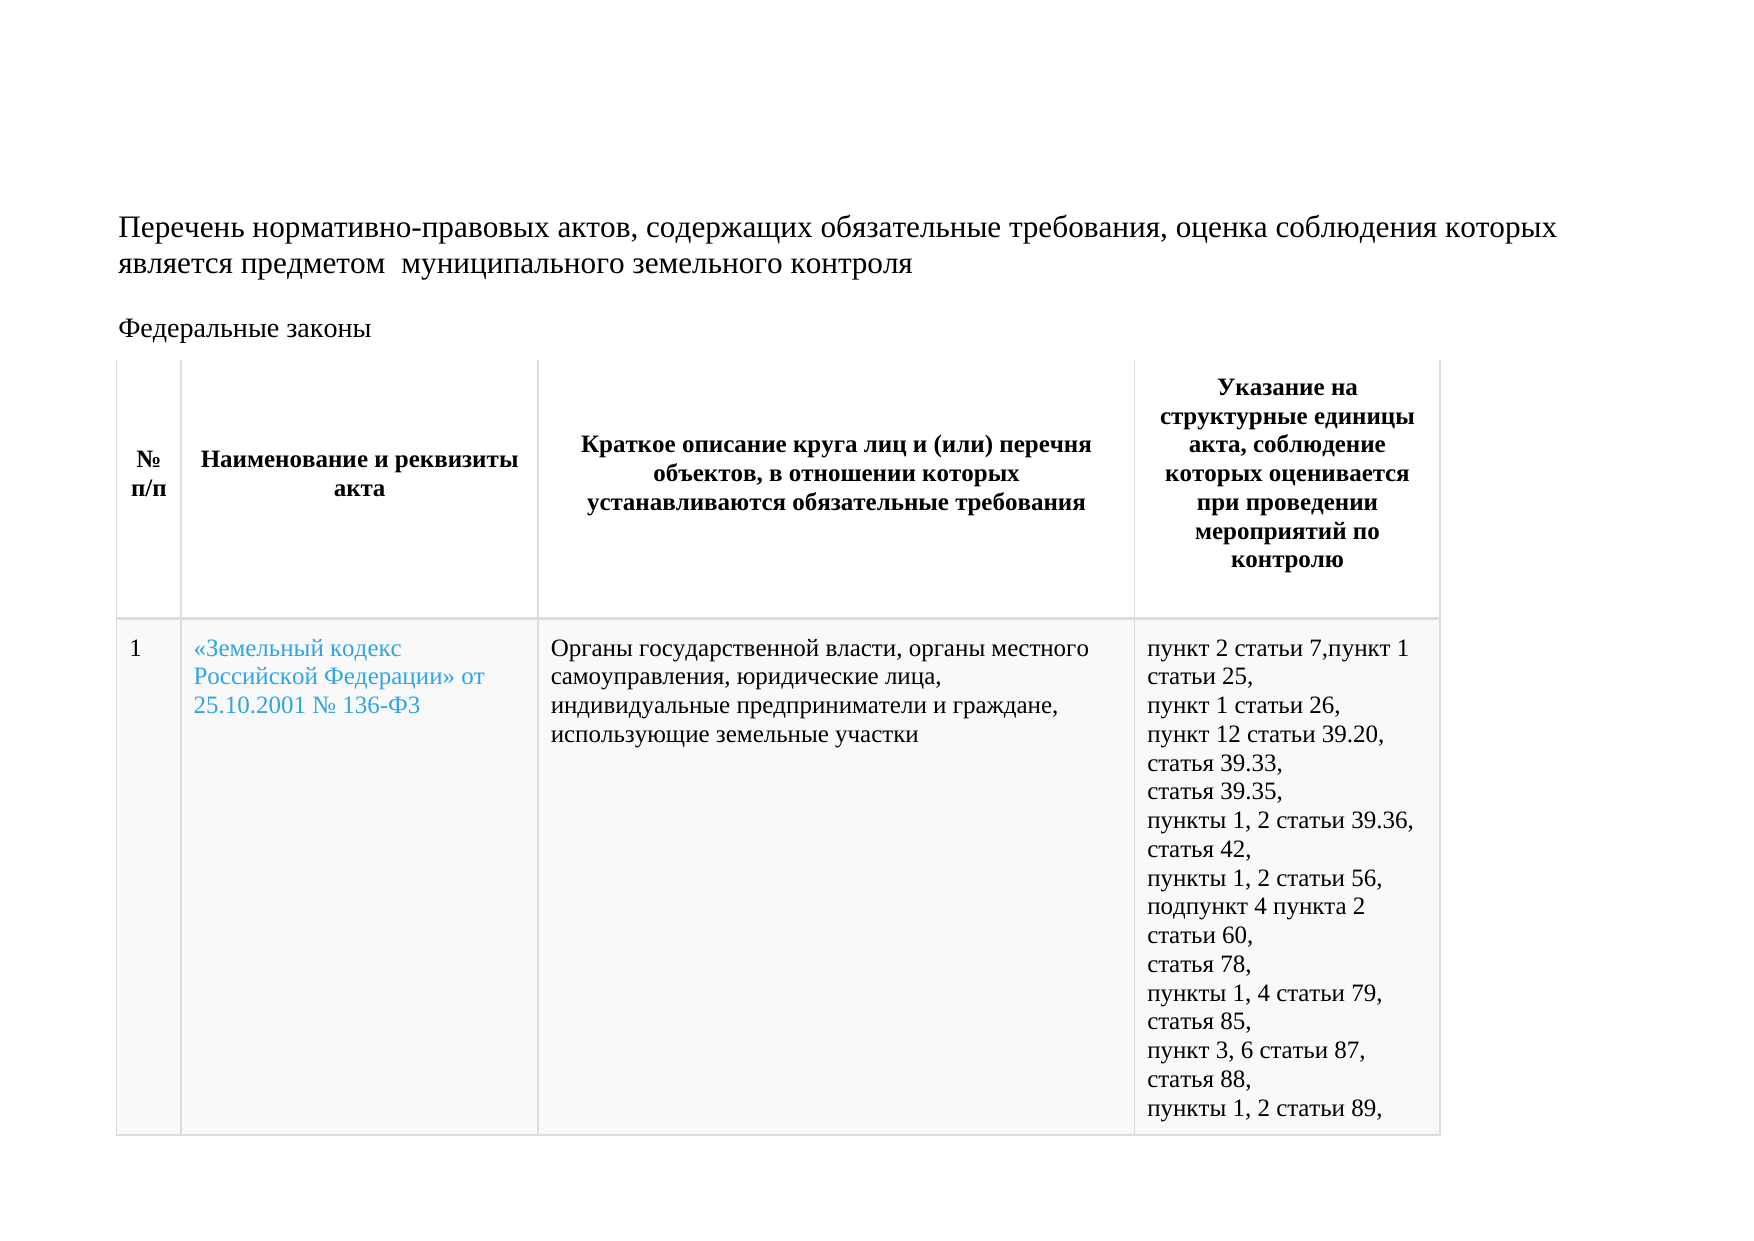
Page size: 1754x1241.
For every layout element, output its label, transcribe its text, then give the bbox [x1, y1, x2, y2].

text Федеральные законы [118, 312, 1636, 344]
table_header Указание на структурные единицы акта, соблюдение которых оценивается при проведении мероприятий по контролю [1135, 360, 1439, 617]
table_header № п/п [117, 360, 180, 617]
text Перечень нормативно-правовых актов, содержащих обязательные требования, оценка соблюдения которых является предметом муниципального земельного контроля [118, 208, 1636, 280]
table_header Наименование и реквизиты акта [182, 360, 537, 617]
table_cell Органы государственной власти, органы местного самоуправления, юридические лица, индивидуальные предприниматели и граждане, использующие земельные участки [539, 620, 1134, 1134]
table_cell 1 [117, 620, 180, 1134]
table_cell «Земельный кодекс Российской Федерации» от 25.10.2001 № 136-Ф3 [182, 620, 537, 1134]
table_cell пункт 2 статьи 7,пункт 1 статьи 25, пункт 1 статьи 26, пункт 12 статьи 39.20, статья 39.33, статья 39.35, пункты 1, 2 статьи 39.36, статья 42, пункты 1, 2 статьи 56, подпункт 4 пункта 2 статьи 60, статья 78, пункты 1, 4 статьи 79, статья 85, пункт 3, 6 статьи 87, статья 88, пункты 1, 2 статьи 89, пункты 1 – 6, 8 статьи 90, статья 91, пункты 1, 2 статьи 92, статья 93, пункт 7 статьи 95, пункты 2, 4 статьи 97, пункты 2, 3, 5 статьи 98, пункты 2, 3 статьи 99, пункт 2 статьи 103 [1135, 620, 1439, 1134]
table_header Краткое описание круга лиц и (или) перечня объектов, в отношении которых устанавливаются обязательные требования [539, 360, 1134, 617]
